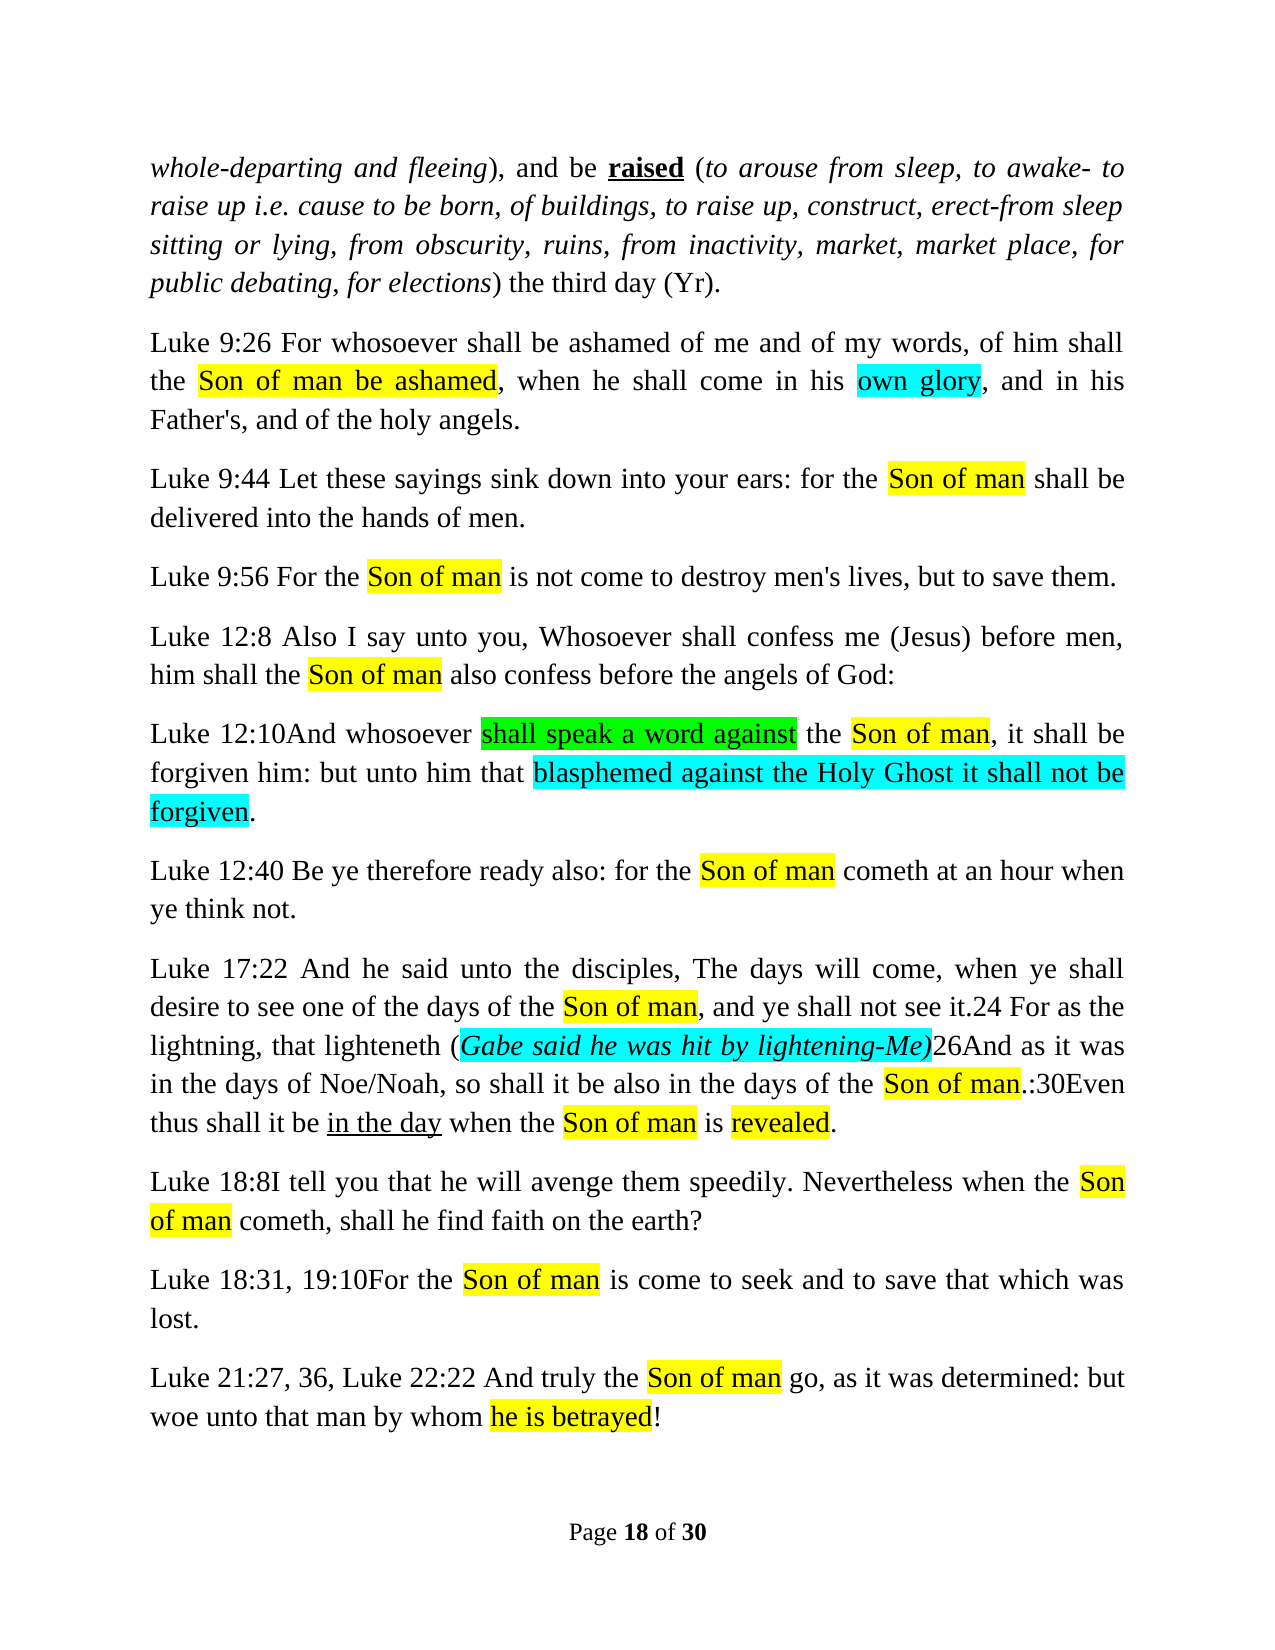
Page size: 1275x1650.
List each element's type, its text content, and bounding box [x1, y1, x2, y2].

text Luke 9:56 For the Son of man is not come to destroy men's lives, but to save them. [150, 559, 367, 593]
text Luke 21:27, 36, Luke 22:22 And truly the Son of man go, as it was determined: but woe unto that man by whom he is betrayed! [150, 1360, 1125, 1432]
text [150, 150, 1125, 299]
text Luke 17:22 And he said unto the disciples, The days will come, when ye shall desire to see one of the days of the Son of man, and ye shall not see it.24 For as the lightning, that lighteneth (Gabe said he was hit by lightening-Me)26And as it was in the days of Noe/Noah, so shall it be also in the days of the Son of man.:30Even thus shall it be in the day when the Son of man is revealed. [150, 951, 1125, 1139]
text Luke 12:8 Also I say unto you, Whosoever shall confess me (Jesus) before men, him shall the Son of man also confess before the angels of God: [150, 619, 1125, 691]
text Luke 12:40 Be ye therefore ready also: for the Son of man cometh at an hour when ye think not. [150, 853, 1125, 925]
text Luke 9:26 For whosoever shall be ashamed of me and of my words, of him shall the Son of man be ashamed, when he shall come in his own glory, and in his Father's, and of the holy angels. [150, 325, 1125, 436]
text Luke 12:10And whosoever shall speak a word against the Son of man, it shall be forgiven him: but unto him that blasphemed against the Holy Ghost it shall not be forgiven. [150, 717, 1125, 827]
text Luke 9:44 Let these sayings sink down into your ears: for the Son of man shall be delivered into the hands of men. [150, 461, 1125, 533]
text Luke 9:56 For the Son of man is not come to destroy men's lives, but to save them. [502, 559, 1125, 593]
text Luke 18:31, 19:10For the Son of man is come to seek and to save that which was lost. [150, 1262, 1125, 1334]
text Luke 18:8I tell you that he will avenge them speedily. Nevertheless when the Son of man cometh, shall he find faith on the earth? [150, 1164, 1125, 1237]
